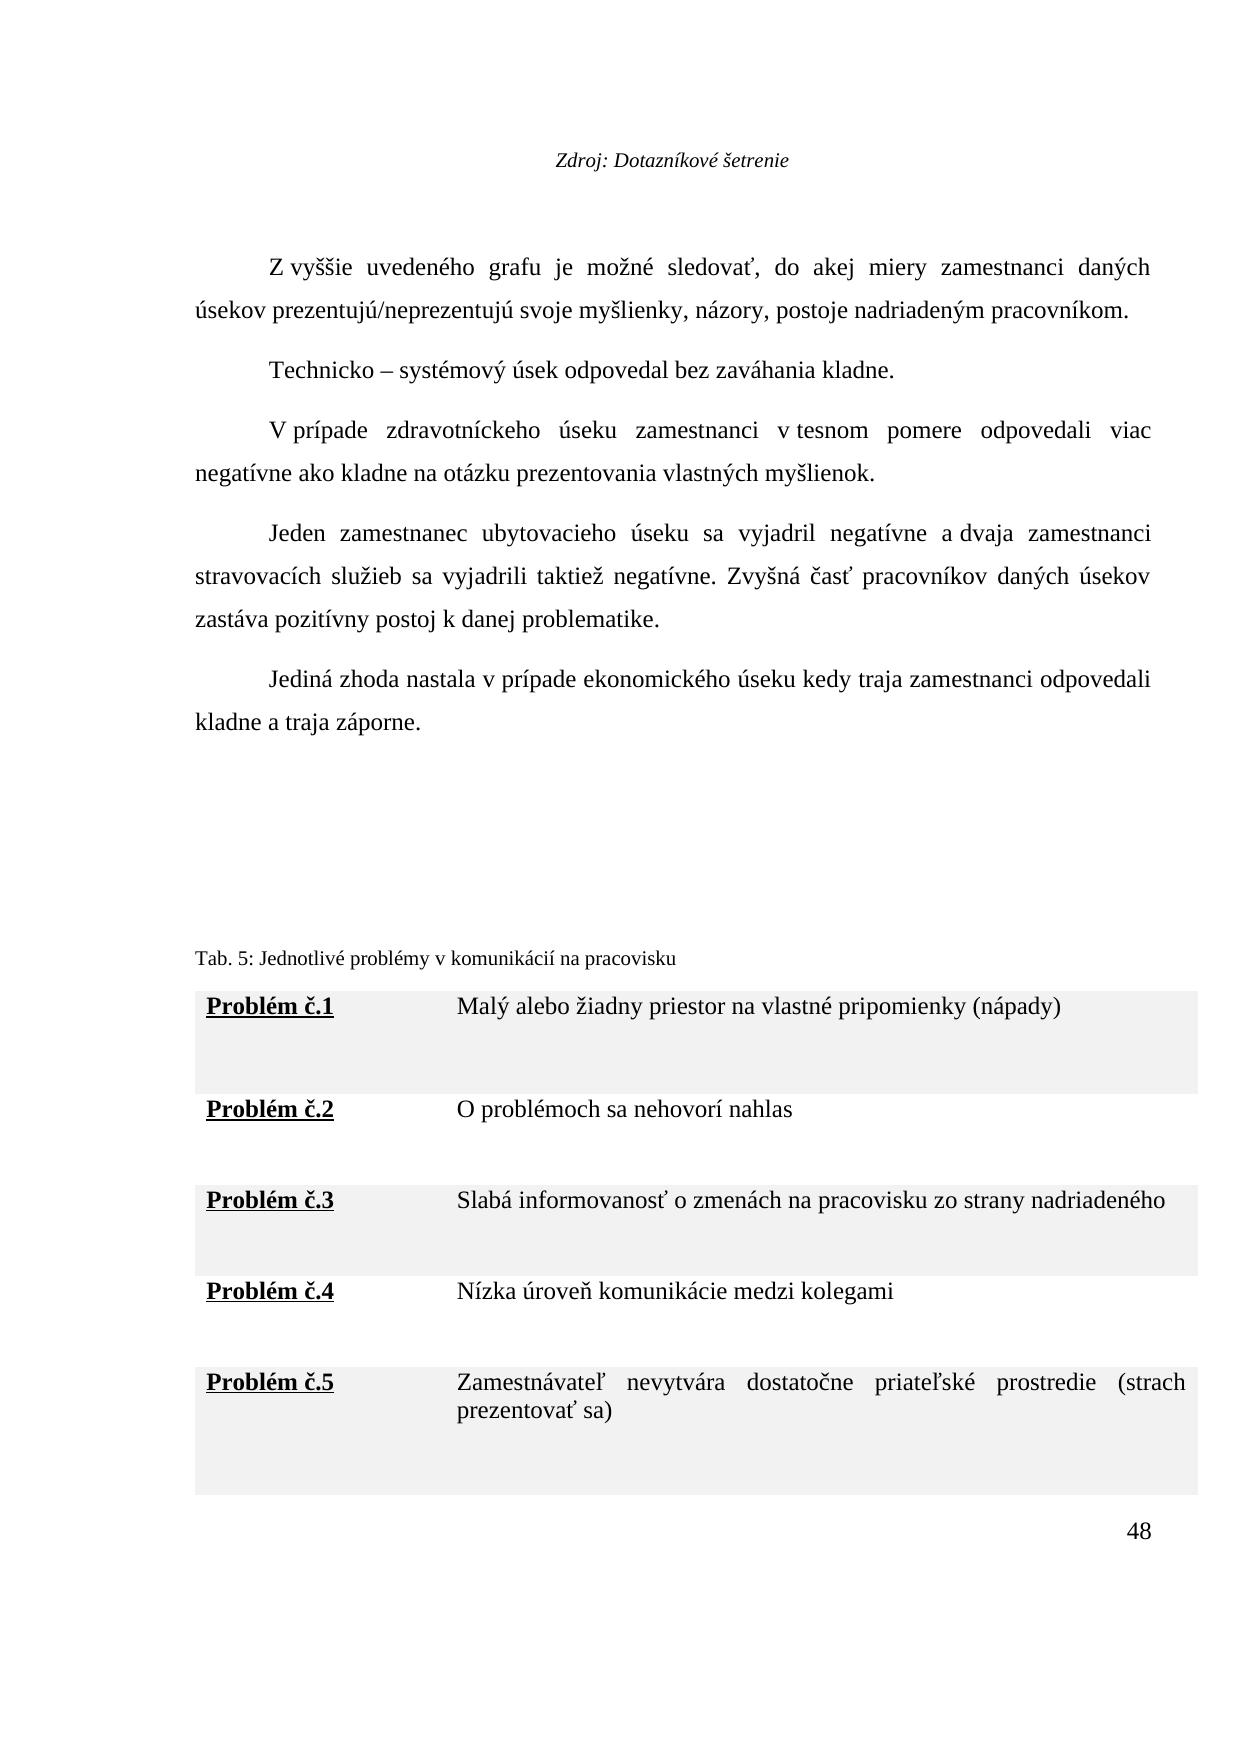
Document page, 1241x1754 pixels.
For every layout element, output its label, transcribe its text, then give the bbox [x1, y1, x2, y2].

table_header Problém č.1 [195, 991, 445, 1094]
text Jeden zamestnanec ubytovacieho úseku sa vyjadril negatívne a dvaja zamestnanci stravovacích služieb sa vyjadrili taktiež negatívne. Zvyšná časť pracovníkov daných úsekov zastáva pozitívny postoj k danej problematike. [195, 518, 1152, 633]
text Z vyššie uvedeného grafu je možné sledovať, do akej miery zamestnanci daných úsekov prezentujú/neprezentujú svoje myšlienky, názory, postoje nadriadeným pracovníkom. [195, 252, 1152, 324]
table_cell Problém č.5 [195, 1367, 445, 1495]
table_cell Problém č.4 [195, 1276, 445, 1367]
table_cell Nízka úroveň komunikácie medzi kolegami [445, 1276, 1198, 1367]
text V prípade zdravotníckeho úseku zamestnanci v tesnom pomere odpovedali viac negatívne ako kladne na otázku prezentovania vlastných myšlienok. [195, 415, 1152, 487]
table_cell Slabá informovanosť o zmenách na pracovisku zo strany nadriadeného [445, 1185, 1198, 1276]
table_header Malý alebo žiadny priestor na vlastné pripomienky (nápady) [445, 991, 1198, 1094]
text Technicko – systémový úsek odpovedal bez zaváhania kladne. [195, 355, 1152, 384]
table_cell Problém č.3 [195, 1185, 445, 1276]
text Zdroj: Dotazníkové šetrenie [195, 148, 1152, 172]
text Tab. 5: Jednotlivé problémy v komunikácií na pracovisku [195, 946, 1152, 970]
text Jediná zhoda nastala v prípade ekonomického úseku kedy traja zamestnanci odpovedali kladne a traja záporne. [195, 664, 1152, 736]
table_cell O problémoch sa nehovorí nahlas [445, 1094, 1198, 1185]
table_cell Zamestnávateľ nevytvára dostatočne priateľské prostredie (strach prezentovať sa) [445, 1367, 1198, 1495]
table_cell Problém č.2 [195, 1094, 445, 1185]
